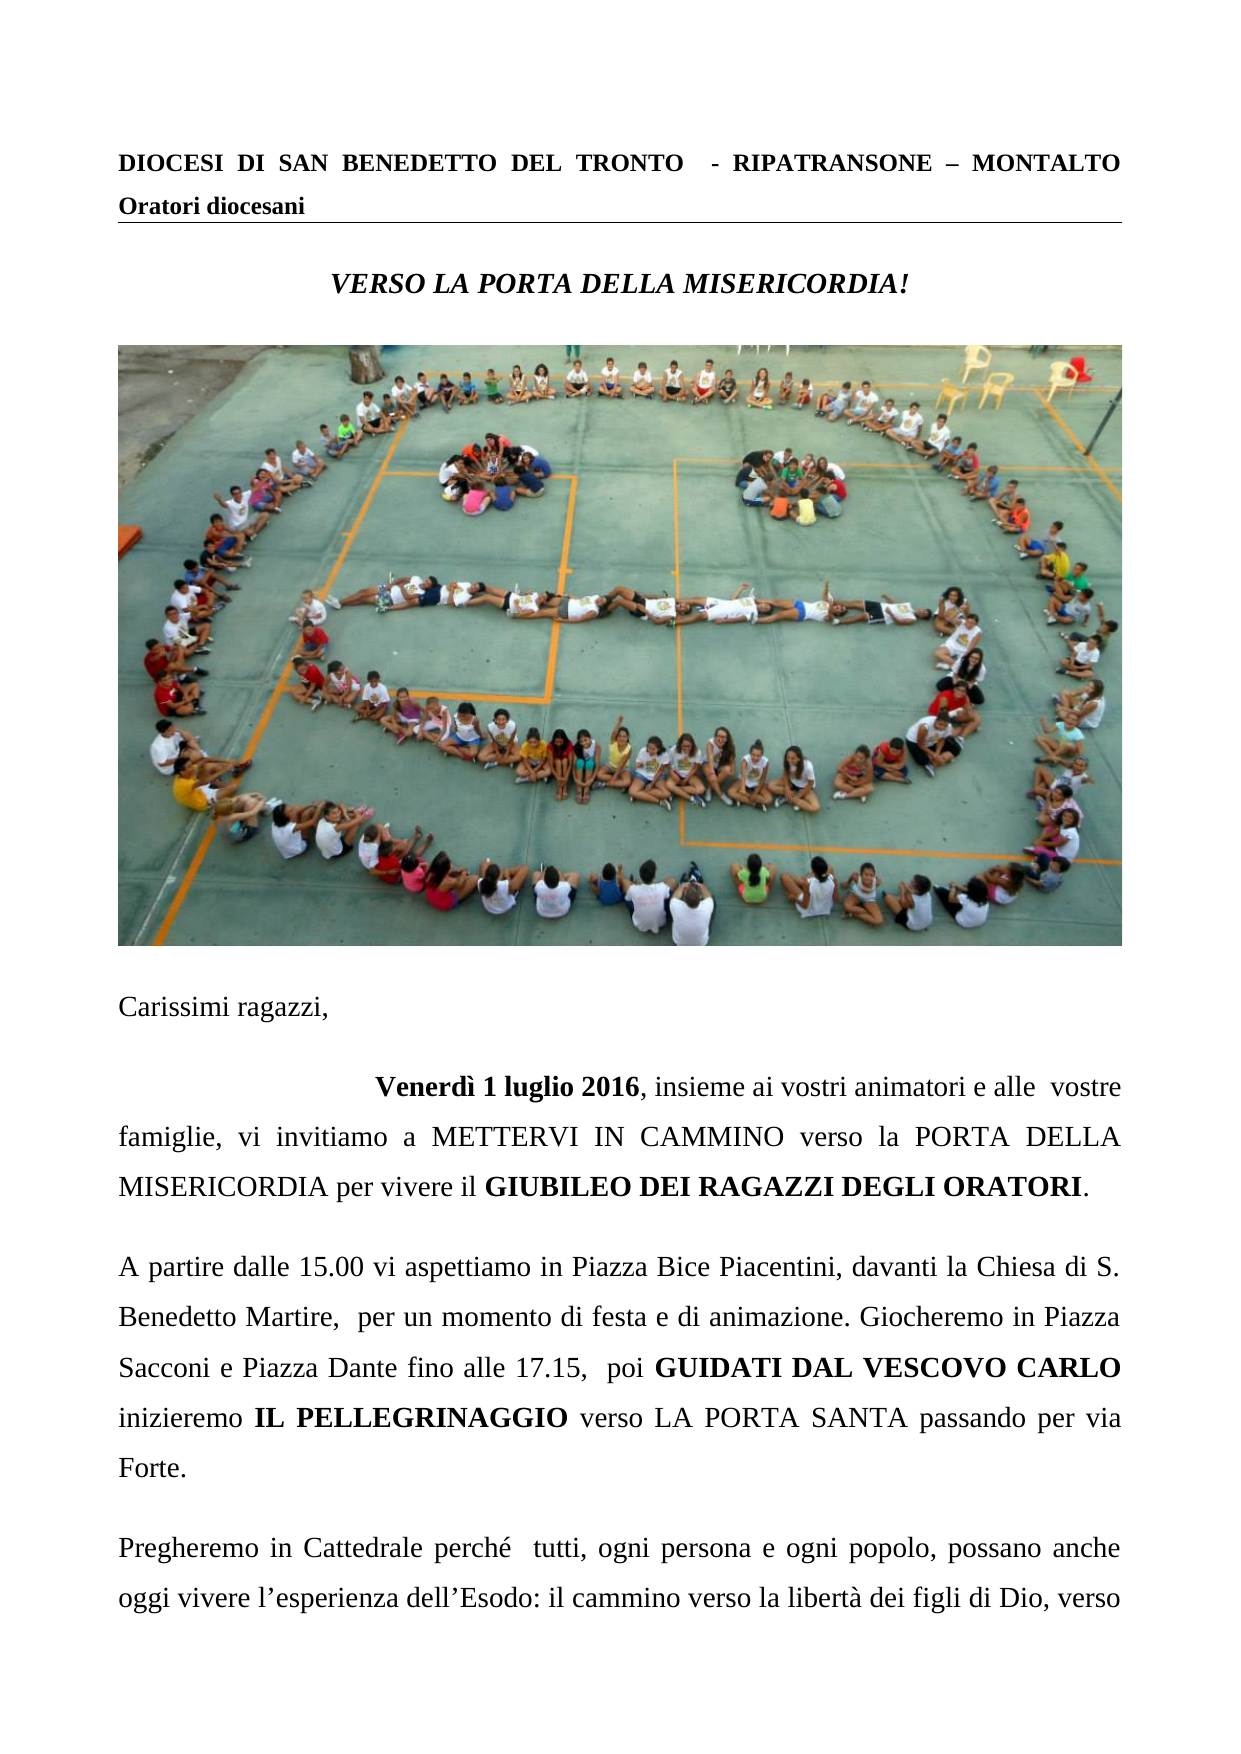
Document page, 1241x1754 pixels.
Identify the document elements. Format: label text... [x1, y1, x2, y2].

text Venerdì 1 luglio 2016, insieme ai vostri animatori e alle vostre famiglie, vi invitiamo a METTERVI IN CAMMINO verso la PORTA DELLA MISERICORDIA per vivere il GIUBILEO DEI RAGAZZI DEGLI ORATORI. [118, 1069, 1122, 1203]
picture [118, 345, 1123, 946]
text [118, 1530, 1122, 1614]
text VERSO LA PORTA DELLA MISERICORDIA! [118, 266, 1122, 300]
text A partire dalle 15.00 vi aspettiamo in Piazza Bice Piacentini, davanti la Chiesa di S. Benedetto Martire, per un momento di festa e di animazione. Giocheremo in Piazza Sacconi e Piazza Dante fino alle 17.15, poi GUIDATI DAL VESCOVO CARLO inizieremo IL PELLEGRINAGGIO verso LA PORTA SANTA passando per via Forte. [118, 1249, 1122, 1484]
text DIOCESI DI SAN BENEDETTO DEL TRONTO - RIPATRANSONE – MONTALTO Oratori diocesani [118, 148, 1122, 222]
text Carissimi ragazzi, [118, 989, 1122, 1023]
